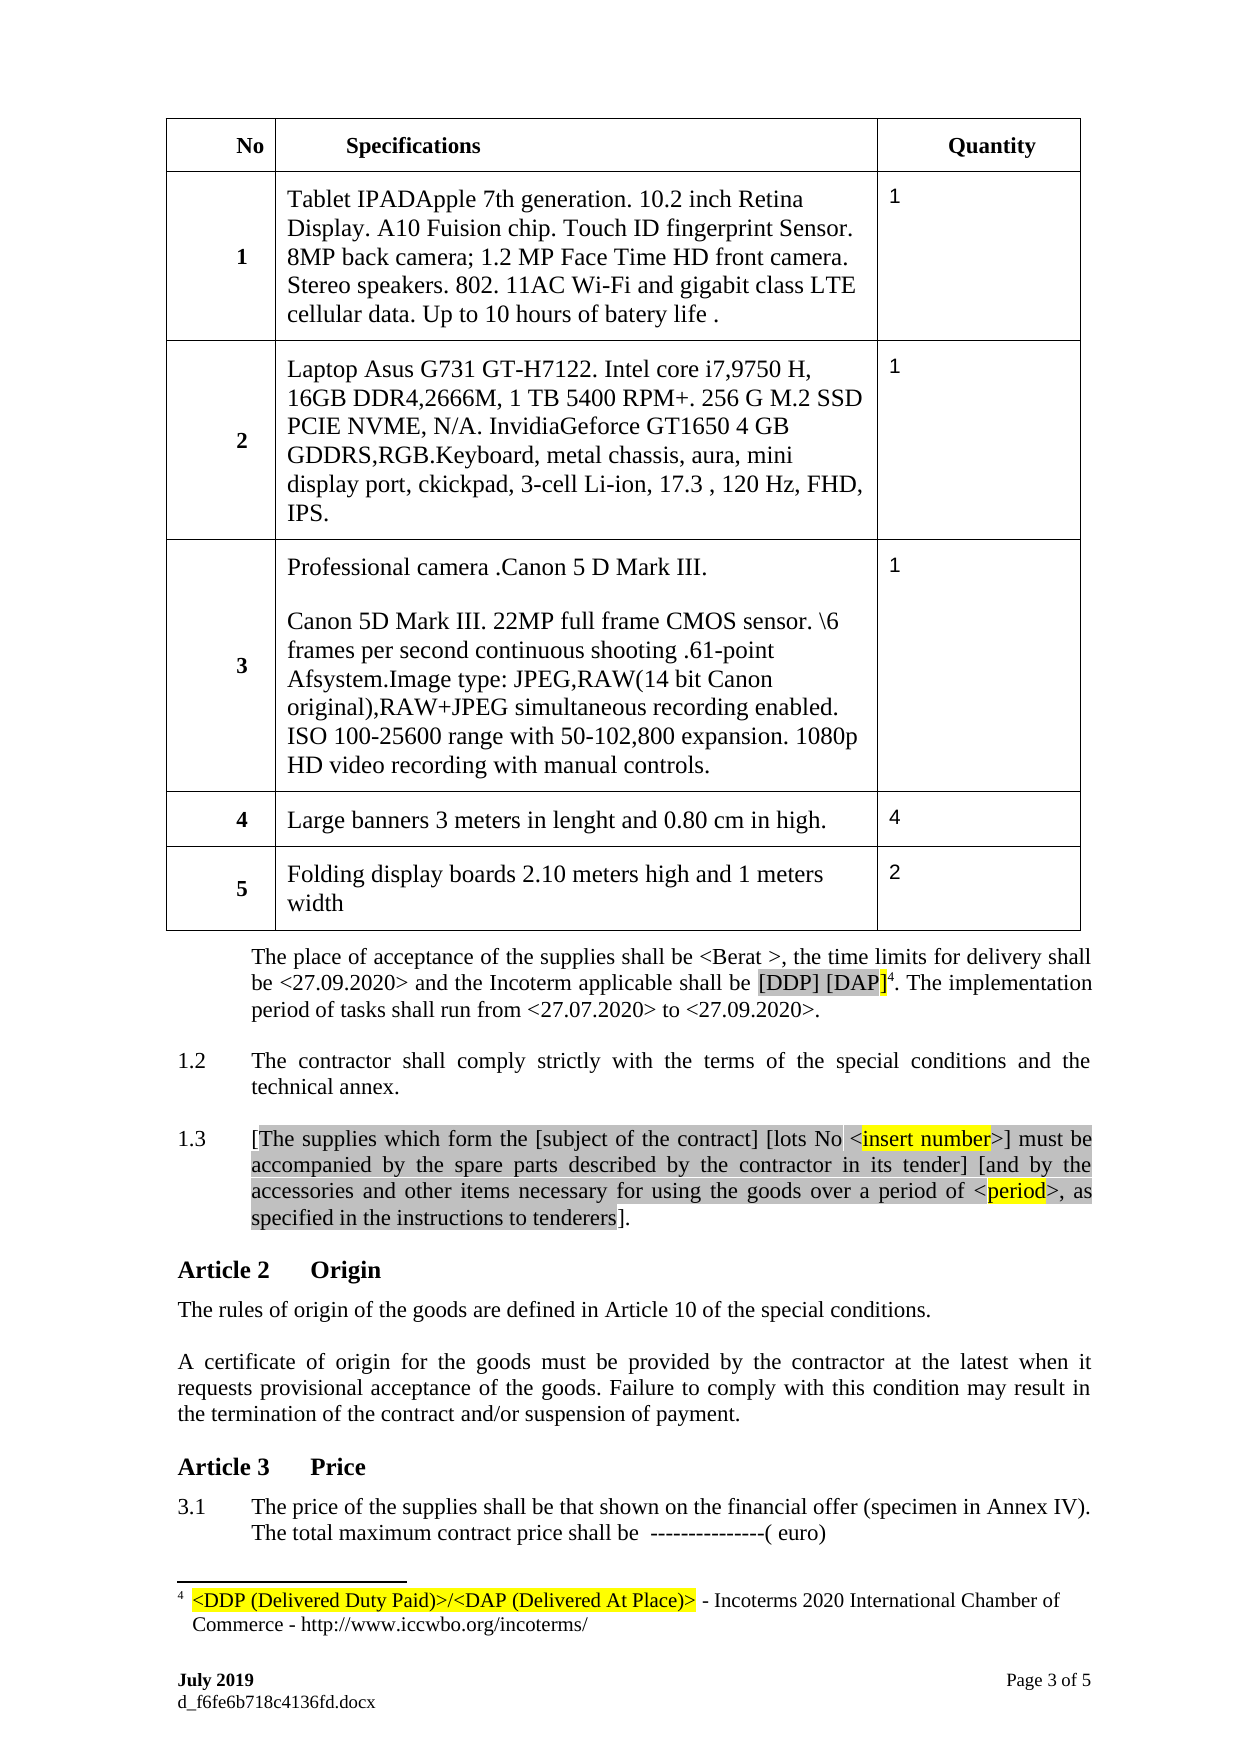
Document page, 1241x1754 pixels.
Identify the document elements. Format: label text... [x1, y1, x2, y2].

table_header Specifications [276, 119, 877, 171]
table_cell 4 [167, 792, 275, 846]
table_cell Tablet IPADApple 7th generation. 10.2 inch Retina Display. A10 Fuision chip. Touch ID fingerprint Sensor. 8MP back camera; 1.2 MP Face Time HD front camera. Stereo speakers. 802. 11AC Wi-Fi and gigabit class LTE cellular data. Up to 10 hours of batery life . [276, 172, 877, 340]
table_cell 2 [167, 341, 275, 539]
table_cell 3 [167, 540, 275, 791]
text The place of acceptance of the supplies shall be <Berat >, the time limits for delivery shall be <27.09.2020> and the Incoterm applicable shall be [DDP] [DAP]. The implementation period of tasks shall run from <27.07.2020> to <27.09.2020>. [251, 943, 1092, 1022]
table_cell Laptop Asus G731 GT-H7122. Intel core i7,9750 H, 16GB DDR4,2666M, 1 TB 5400 RPM+. 256 G M.2 SSD PCIE NVME, N/A. InvidiaGeforce GT1650 4 GB GDDRS,RGB.Keyboard, metal chassis, aura, mini display port, ckickpad, 3-cell Li-ion, 17.3 , 120 Hz, FHD, IPS. [276, 341, 877, 539]
table_header No [167, 119, 275, 171]
table_cell 1 [878, 341, 1080, 539]
table_cell 4 [878, 792, 1080, 846]
table_cell Folding display boards 2.10 meters high and 1 meters width [276, 847, 877, 929]
text 1.3 [The supplies which form the [subject of the contract] [lots No <insert number>] must be accompanied by the spare parts described by the contractor in its tender] [and by the accessories and other items necessary for using the goods over a period of <period>, as specified in the instructions to tenderers]. [177, 1125, 1092, 1230]
table_cell Professional camera .Canon 5 D Mark III. Canon 5D Mark III. 22MP full frame CMOS sensor. \6 frames per second continuous shooting .61-point Afsystem.Image type: JPEG,RAW(14 bit Canon original),RAW+JPEG simultaneous recording enabled. ISO 100-25600 range with 50-102,800 expansion. 1080p HD video recording with manual controls. [276, 540, 877, 791]
table_cell 2 [878, 847, 1080, 929]
text Article 2 Origin [177, 1255, 1092, 1284]
table_cell Large banners 3 meters in lenght and 0.80 cm in high. [276, 792, 877, 846]
text Article 3 Price [177, 1452, 1092, 1481]
table_cell 5 [167, 847, 275, 929]
table_cell 1 [878, 540, 1080, 791]
text The rules of origin of the goods are defined in Article 10 of the special conditions. [177, 1296, 1092, 1323]
text 1.2 The contractor shall comply strictly with the terms of the special conditions and the technical annex. [177, 1047, 1092, 1100]
text A certificate of origin for the goods must be provided by the contractor at the latest when it requests provisional acceptance of the goods. Failure to comply with this condition may result in the termination of the contract and/or suspension of payment. [177, 1348, 1092, 1427]
table_cell 1 [878, 172, 1080, 340]
table_cell 1 [167, 172, 275, 340]
text 3.1 The price of the supplies shall be that shown on the financial offer (specimen in Annex IV). The total maximum contract price shall be ---------------( euro) [177, 1493, 1092, 1546]
table_header Quantity [878, 119, 1080, 171]
